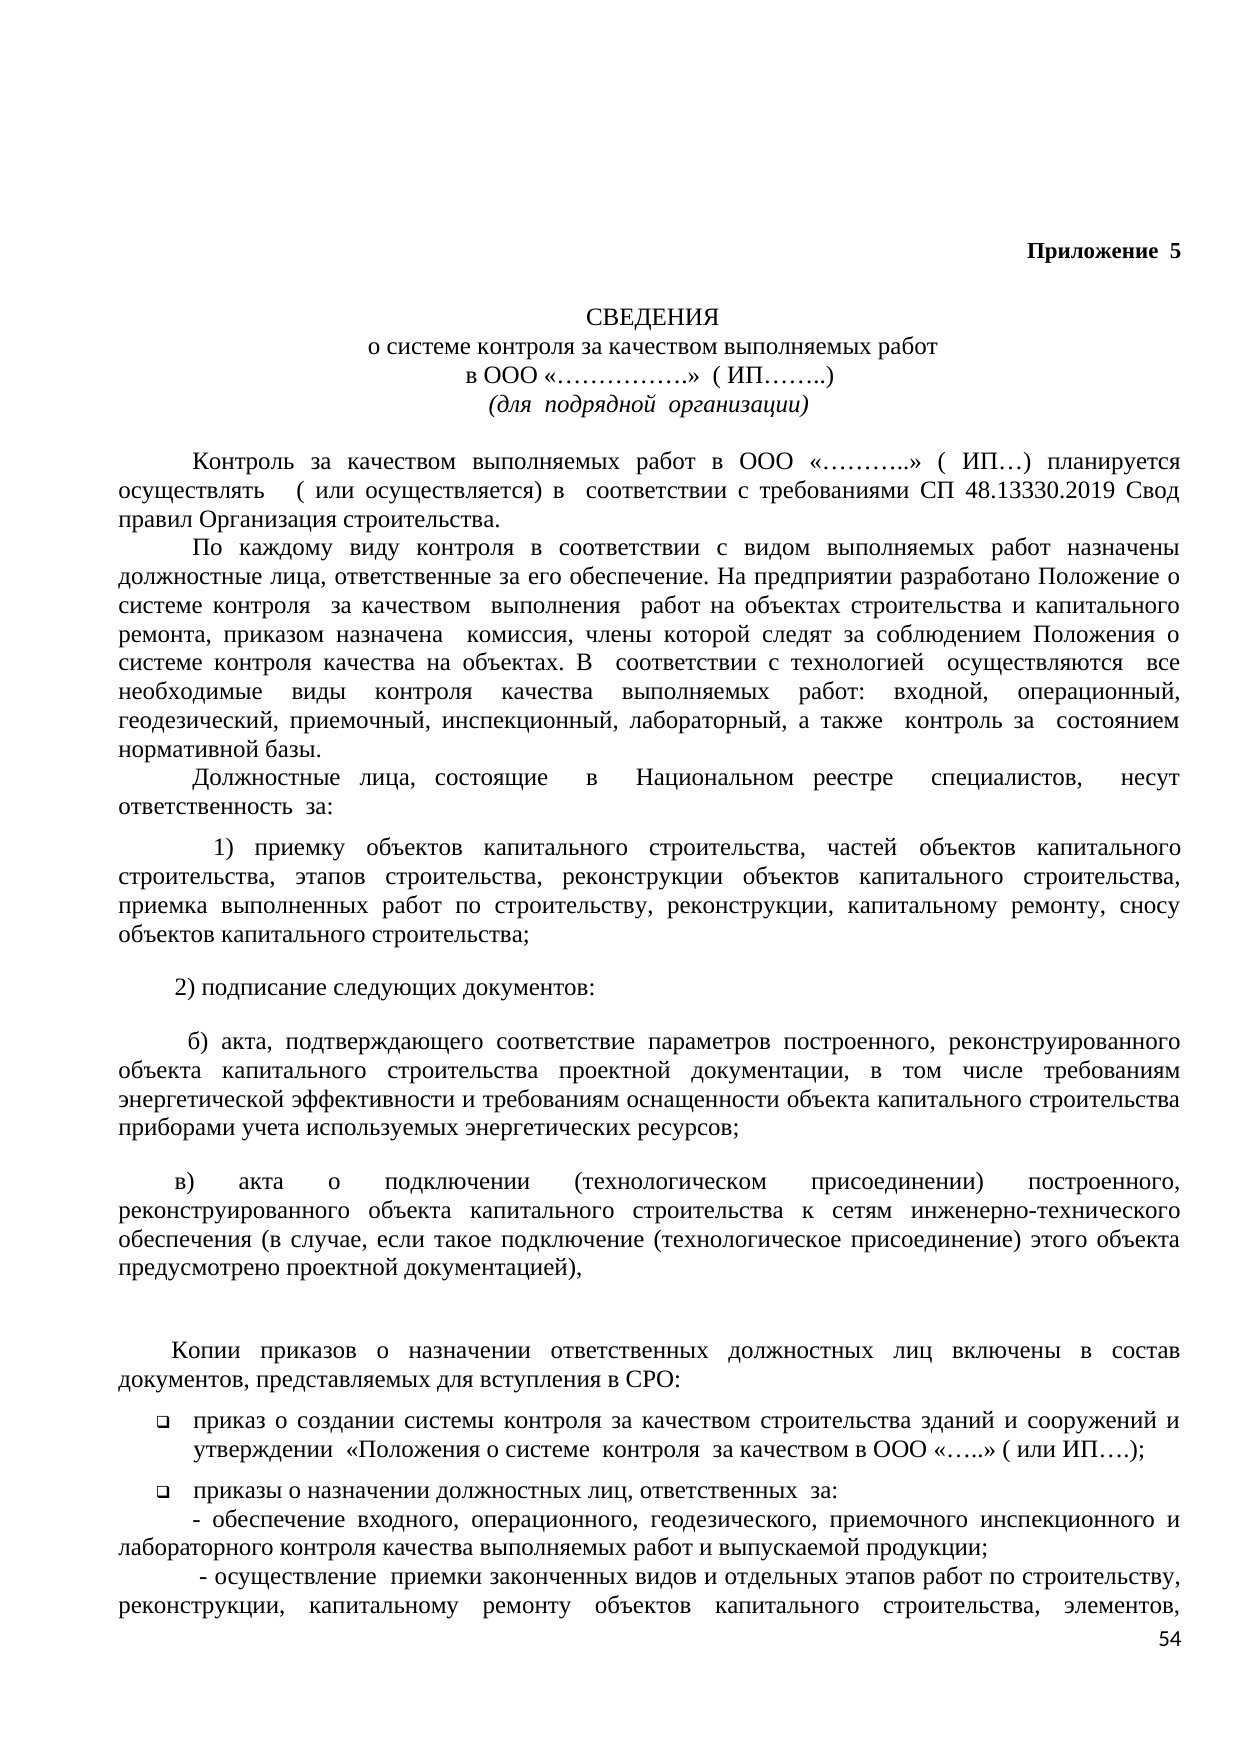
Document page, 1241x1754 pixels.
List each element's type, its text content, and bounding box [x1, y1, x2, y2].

text 2) подписание следующих документов: [118, 972, 1181, 1001]
text Контроль за качеством выполняемых работ в ООО «………..» ( ИП…) планируется осуществлять ( или осуществляется) в соответствии с требованиями СП 48.13330.2019 Свод правил Организация строительства. [118, 446, 1181, 532]
text По каждому виду контроля в соответствии с видом выполняемых работ назначены должностные лица, ответственные за его обеспечение. На предприятии разработано Положение о системе контроля за качеством выполнения работ на объектах строительства и капитального ремонта, приказом назначена комиссия, члены которой следят за соблюдением Положения о системе контроля качества на объектах. В соответствии с технологией осуществляются все необходимые виды контроля качества выполняемых работ: входной, операционный, геодезический, приемочный, инспекционный, лабораторный, а также контроль за состоянием нормативной базы. [118, 532, 1181, 762]
text - обеспечение входного, операционного, геодезического, приемочного инспекционного и лабораторного контроля качества выполняемых работ и выпускаемой продукции; [118, 1504, 1181, 1561]
text Копии приказов о назначении ответственных должностных лиц включены в состав документов, представляемых для вступления в СРО: [118, 1335, 1181, 1392]
text 1) приемку объектов капитального строительства, частей объектов капитального строительства, этапов строительства, реконструкции объектов капитального строительства, приемка выполненных работ по строительству, реконструкции, капитальному ремонту, сносу объектов капитального строительства; [118, 832, 1181, 947]
text Должностные лица, состоящие в Национальном реестре специалистов, несут ответственность за: [118, 762, 1181, 820]
list приказы о назначении должностных лиц, ответственных за: [156, 1475, 1181, 1504]
text Приложение 5 [118, 237, 1181, 263]
text СВЕДЕНИЯ о системе контроля за качеством выполняемых работ [118, 302, 1187, 360]
text в) акта о подключении (технологическом присоединении) построенного, реконструированного объекта капитального строительства к сетям инженерно-технического обеспечения (в случае, если такое подключение (технологическое присоединение) этого объекта предусмотрено проектной документацией), [118, 1166, 1181, 1281]
text (для подрядной организации) [118, 389, 1181, 417]
list приказ о создании системы контроля за качеством строительства зданий и сооружений и утверждении «Положения о системе контроля за качеством в ООО «…..» ( или ИП….); [156, 1405, 1181, 1462]
text в ООО «…………….» ( ИП……..) [118, 360, 1181, 389]
text б) акта, подтверждающего соответствие параметров построенного, реконструированного объекта капитального строительства проектной документации, в том числе требованиям энергетической эффективности и требованиям оснащенности объекта капитального строительства приборами учета используемых энергетических ресурсов; [118, 1026, 1181, 1141]
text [118, 1561, 1181, 1619]
